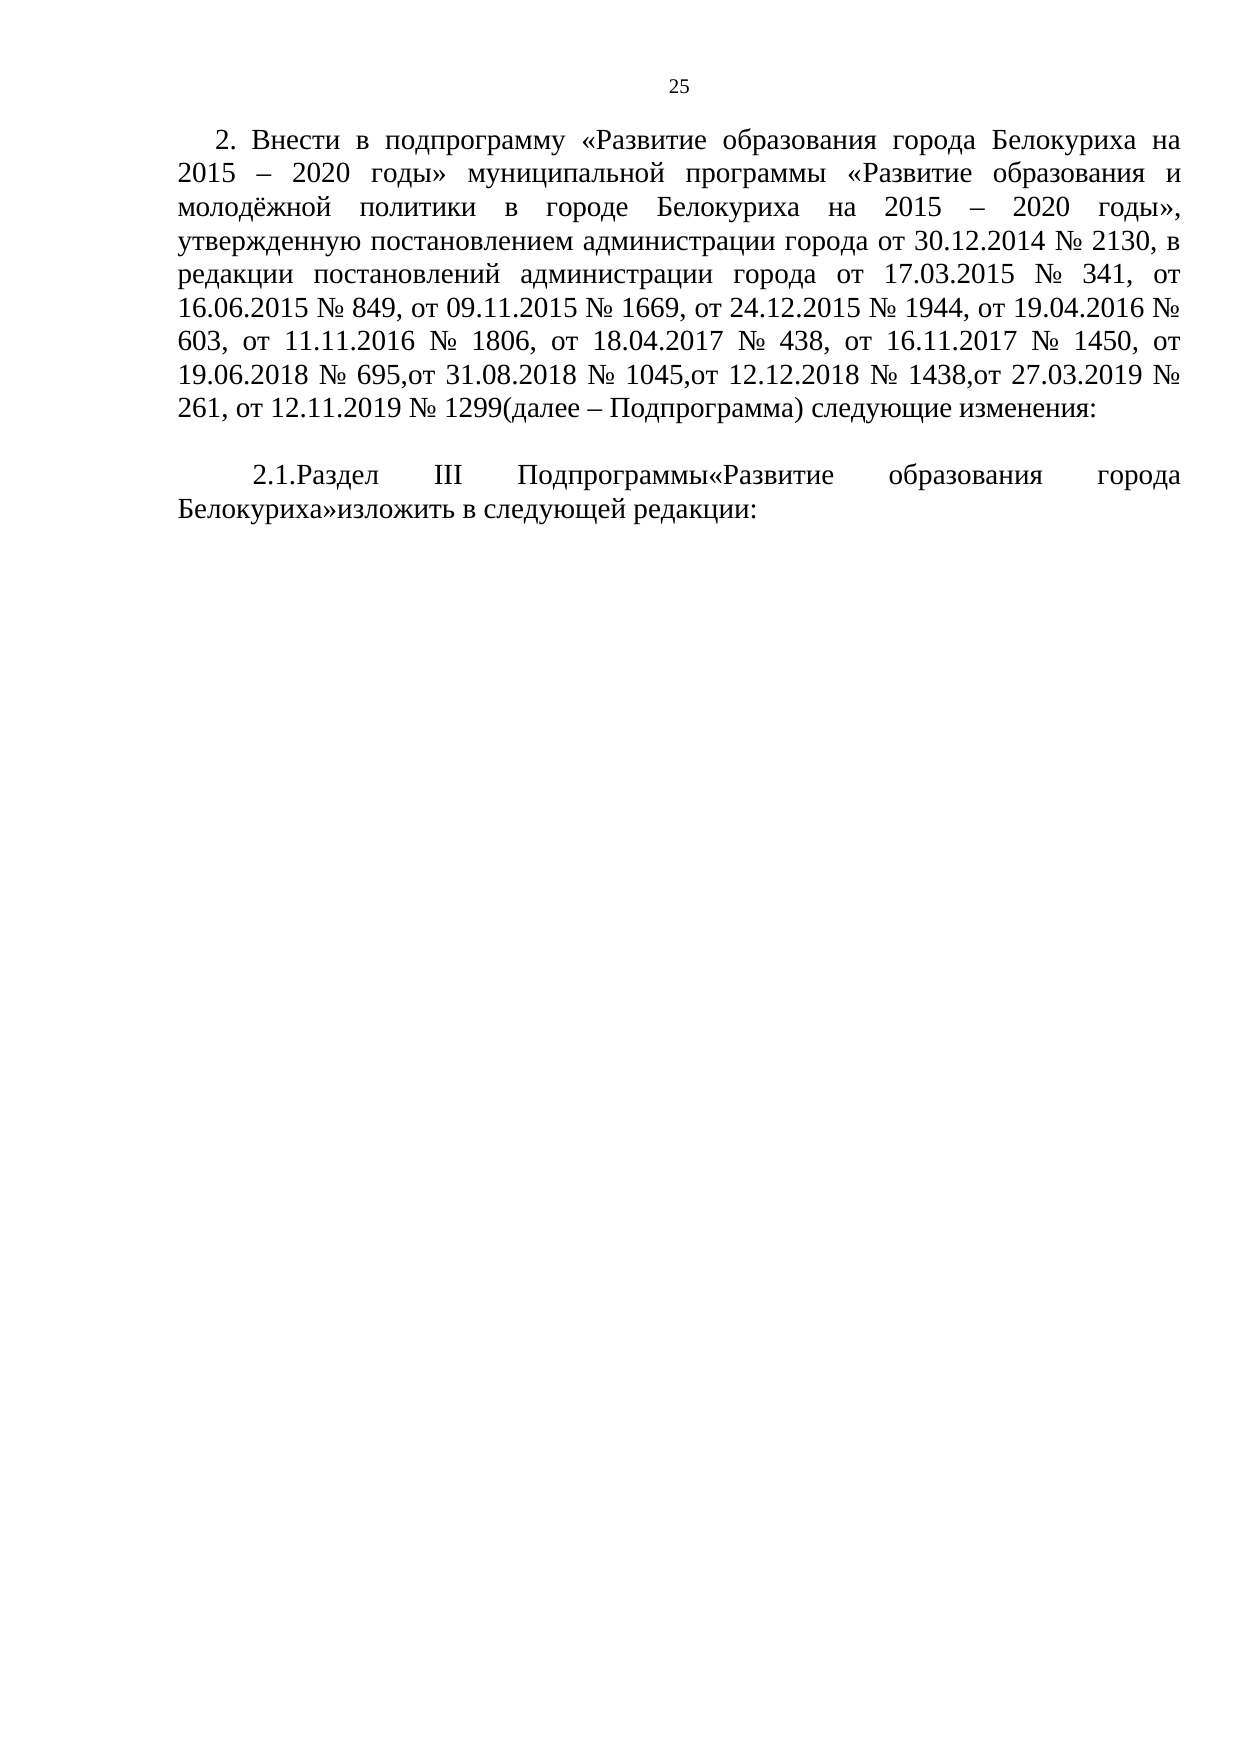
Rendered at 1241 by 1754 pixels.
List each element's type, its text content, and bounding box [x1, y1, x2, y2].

list Внести в подпрограмму «Развитие образования города Белокуриха на 2015 – 2020 годы» муниципальной программы «Развитие образования и молодёжной политики в городе Белокуриха на 2015 – 2020 годы», утвержденную постановлением администрации города от 30.12.2014 № 2130, в редакции постановлений администрации города от 17.03.2015 № 341, от 16.06.2015 № 849, от 09.11.2015 № 1669, от 24.12.2015 № 1944, от 19.04.2016 № 603, от 11.11.2016 № 1806, от 18.04.2017 № 438, от 16.11.2017 № 1450, от 19.06.2018 № 695,от 31.08.2018 № 1045,от 12.12.2018 № 1438,от 27.03.2019 № 261, от 12.11.2019 № 1299(далее – Подпрограмма) следующие изменения: [177, 122, 1181, 424]
text 2.1.Раздел III Подпрограммы«Развитие образования города Белокуриха»изложить в следующей редакции: [177, 457, 1181, 524]
